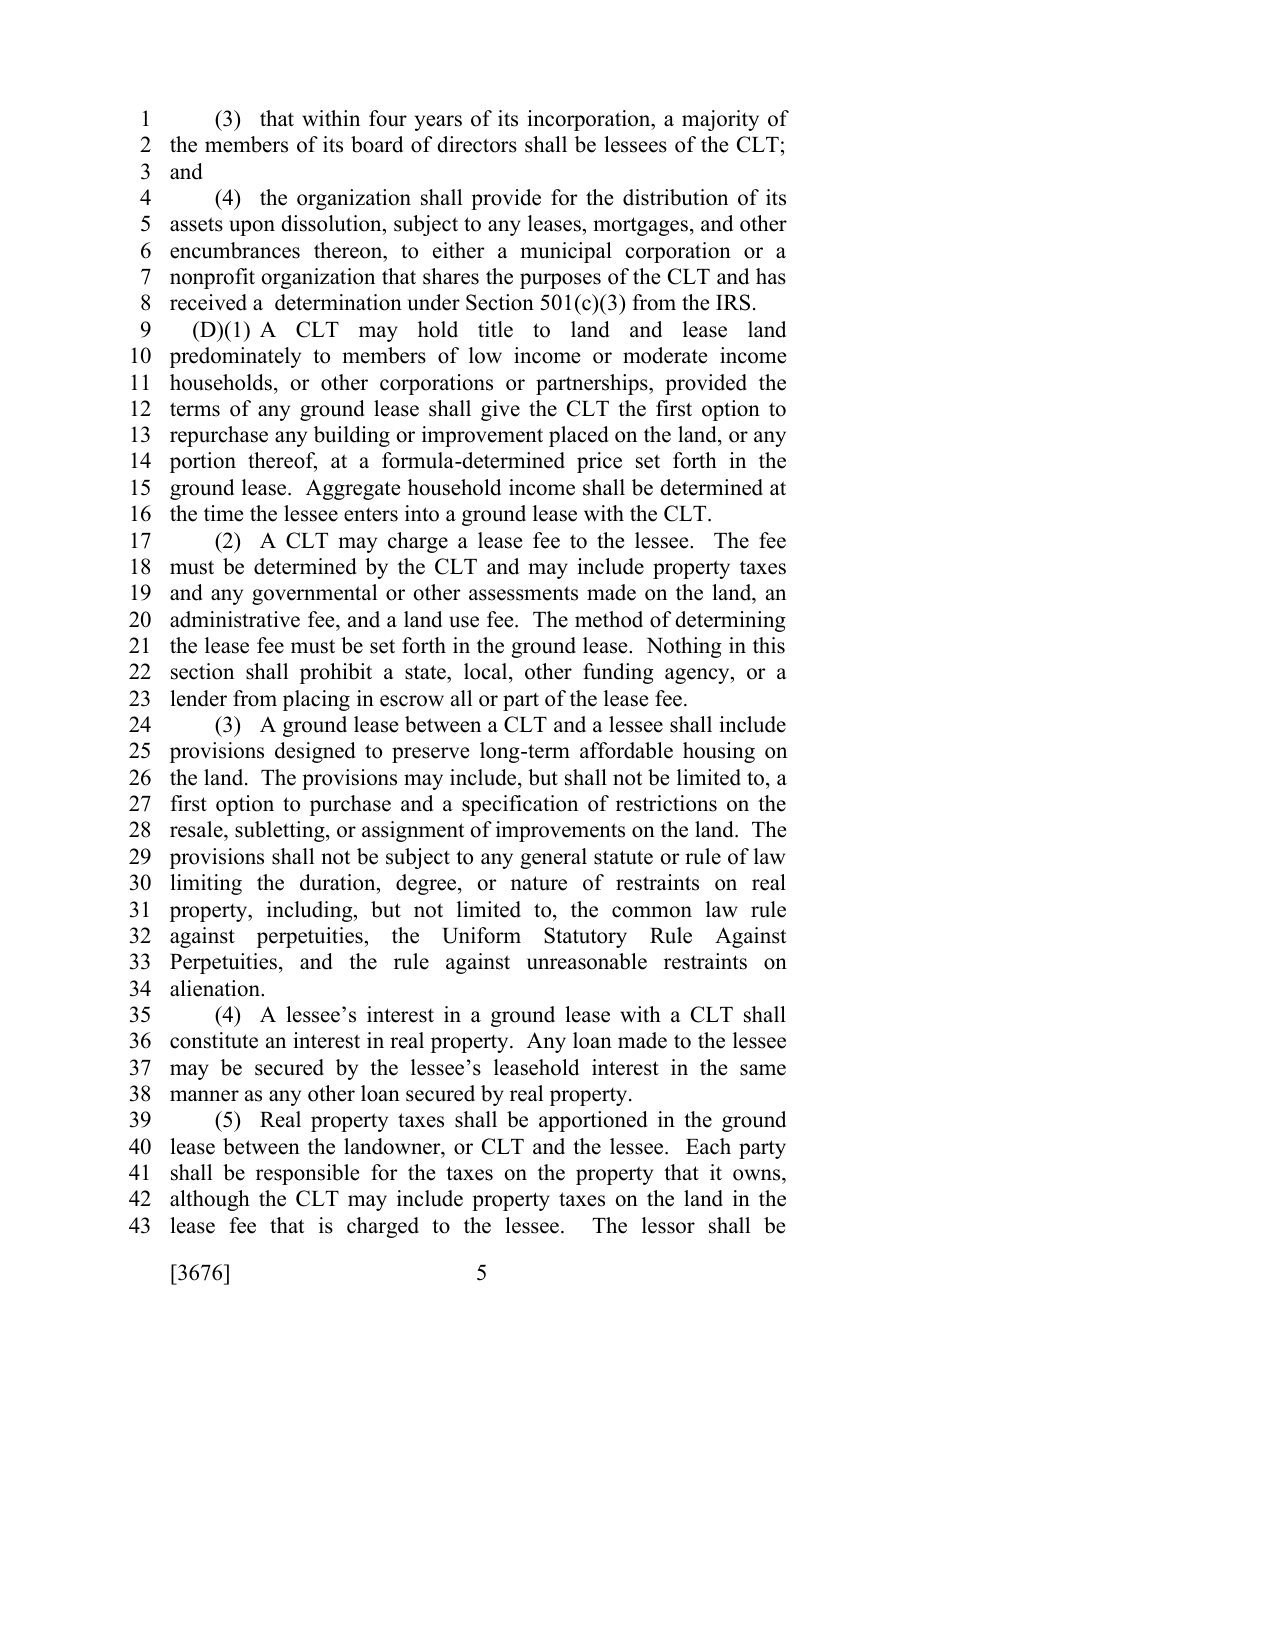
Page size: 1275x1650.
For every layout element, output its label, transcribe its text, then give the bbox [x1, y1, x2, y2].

text (4) the organization shall provide for the distribution of its assets upon dissolution, subject to any leases, mortgages, and other encumbrances thereon, to either a municipal corporation or a nonprofit organization that shares the purposes of the CLT and has received a determination under Section 501(c)(3) from the IRS. [169, 184, 787, 316]
text (D)(1) A CLT may hold title to land and lease land predominately to members of low income or moderate income households, or other corporations or partnerships, provided the terms of any ground lease shall give the CLT the first option to repurchase any building or improvement placed on the land, or any portion thereof, at a formula-determined price set forth in the ground lease. Aggregate household income shall be determined at the time the lessee enters into a ground lease with the CLT. [169, 316, 787, 527]
text (3) that within four years of its incorporation, a majority of the members of its board of directors shall be lessees of the CLT; and [169, 105, 787, 184]
text (4) A lessee’s interest in a ground lease with a CLT shall constitute an interest in real property. Any loan made to the lessee may be secured by the lessee’s leasehold interest in the same manner as any other loan secured by real property. [169, 1001, 787, 1106]
text (3) A ground lease between a CLT and a lessee shall include provisions designed to preserve long-term affordable housing on the land. The provisions may include, but shall not be limited to, a first option to purchase and a specification of restrictions on the resale, subletting, or assignment of improvements on the land. The provisions shall not be subject to any general statute or rule of law limiting the duration, degree, or nature of restraints on real property, including, but not limited to, the common law rule against perpetuities, the Uniform Statutory Rule Against Perpetuities, and the rule against unreasonable restraints on alienation. [169, 711, 787, 1001]
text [169, 1106, 787, 1238]
text (2) A CLT may charge a lease fee to the lessee. The fee must be determined by the CLT and may include property taxes and any governmental or other assessments made on the land, an administrative fee, and a land use fee. The method of determining the lease fee must be set forth in the ground lease. Nothing in this section shall prohibit a state, local, other funding agency, or a lender from placing in escrow all or part of the lease fee. [169, 527, 787, 711]
